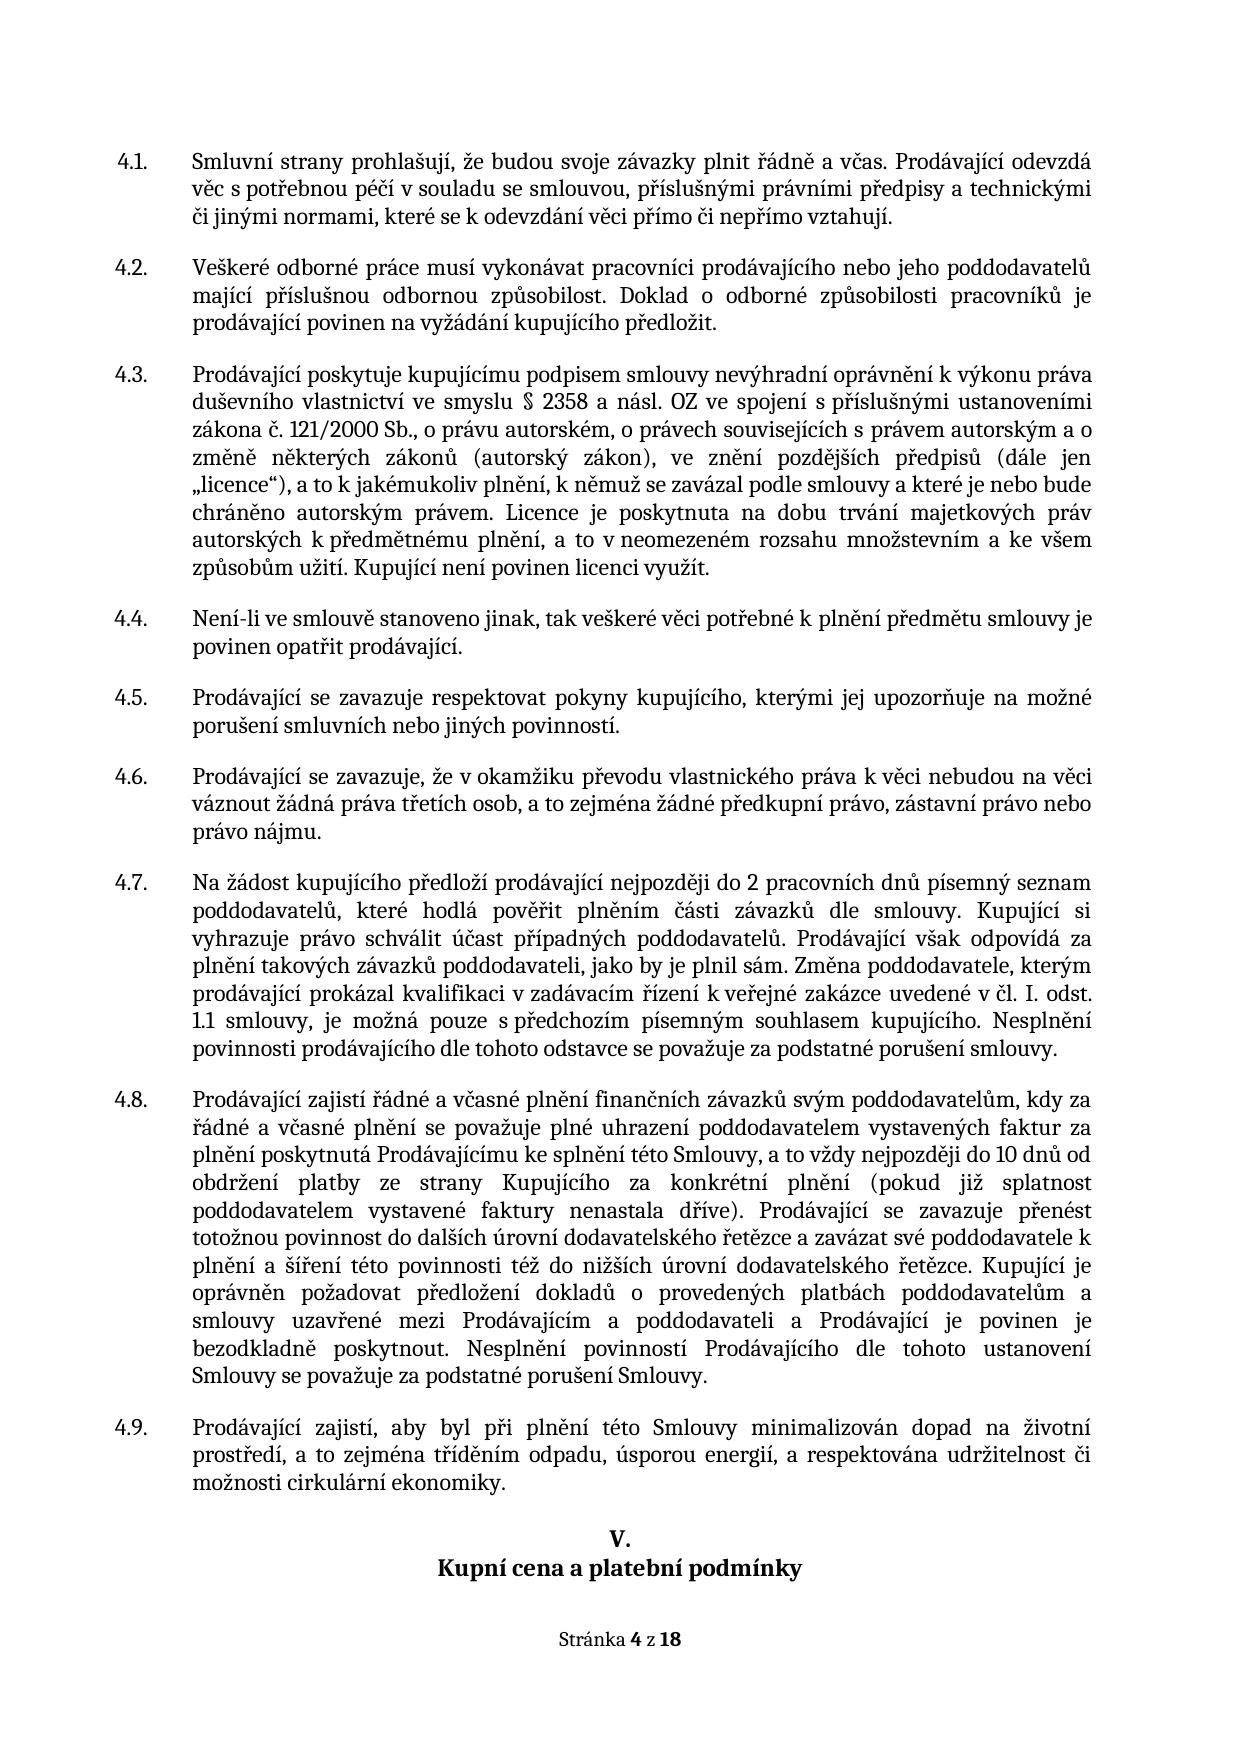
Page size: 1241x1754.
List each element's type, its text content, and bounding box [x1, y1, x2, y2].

text V. [148, 1525, 1093, 1554]
text Kupní cena a platební podmínky [148, 1554, 1093, 1582]
list Prodávající poskytuje kupujícímu podpisem smlouvy nevýhradní oprávnění k výkonu práva duševního vlastnictví ve smyslu § 2358 a násl. OZ ve spojení s příslušnými ustanoveními zákona č. 121/2000 Sb., o právu autorském, o právech souvisejících s právem autorským a o změně některých zákonů (autorský zákon), ve znění pozdějších předpisů (dále jen „licence“), a to k jakémukoliv plnění, k němuž se zavázal podle smlouvy a které je nebo bude chráněno autorským právem. Licence je poskytnuta na dobu trvání majetkových práv autorských k předmětnému plnění, a to v neomezeném rozsahu množstevním a ke všem způsobům užití. Kupující není povinen licenci využít. [148, 361, 1093, 581]
list Prodávající zajistí řádné a včasné plnění finančních závazků svým poddodavatelům, kdy za řádné a včasné plnění se považuje plné uhrazení poddodavatelem vystavených faktur za plnění poskytnutá Prodávajícímu ke splnění této Smlouvy, a to vždy nejpozději do 10 dnů od obdržení platby ze strany Kupujícího za konkrétní plnění (pokud již splatnost poddodavatelem vystavené faktury nenastala dříve). Prodávající se zavazuje přenést totožnou povinnost do dalších úrovní dodavatelského řetězce a zavázat své poddodavatele k plnění a šíření této povinnosti též do nižších úrovní dodavatelského řetězce. Kupující je oprávněn požadovat předložení dokladů o provedených platbách poddodavatelům a smlouvy uzavřené mezi Prodávajícím a poddodavateli a Prodávající je povinen je bezodkladně poskytnout. Nesplnění povinností Prodávajícího dle tohoto ustanovení Smlouvy se považuje za podstatné porušení Smlouvy. [148, 1086, 1093, 1390]
list Není-li ve smlouvě stanoveno jinak, tak veškeré věci potřebné k plnění předmětu smlouvy je povinen opatřit prodávající. [148, 605, 1093, 660]
list Prodávající se zavazuje respektovat pokyny kupujícího, kterými jej upozorňuje na možné porušení smluvních nebo jiných povinností. [148, 684, 1093, 739]
list Na žádost kupujícího předloží prodávající nejpozději do 2 pracovních dnů písemný seznam poddodavatelů, které hodlá pověřit plněním části závazků dle smlouvy. Kupující si vyhrazuje právo schválit účast případných poddodavatelů. Prodávající však odpovídá za plnění takových závazků poddodavateli, jako by je plnil sám. Změna poddodavatele, kterým prodávající prokázal kvalifikaci v zadávacím řízení k veřejné zakázce uvedené v čl. I. odst. 1.1 smlouvy, je možná pouze s předchozím písemným souhlasem kupujícího. Nesplnění povinnosti prodávajícího dle tohoto odstavce se považuje za podstatné porušení smlouvy. [148, 869, 1093, 1062]
list Smluvní strany prohlašují, že budou svoje závazky plnit řádně a včas. Prodávající odevzdá věc s potřebnou péčí v souladu se smlouvou, příslušnými právními předpisy a technickými či jinými normami, které se k odevzdání věci přímo či nepřímo vztahují. [148, 148, 1093, 230]
list Veškeré odborné práce musí vykonávat pracovníci prodávajícího nebo jeho poddodavatelů mající příslušnou odbornou způsobilost. Doklad o odborné způsobilosti pracovníků je prodávající povinen na vyžádání kupujícího předložit. [148, 254, 1093, 337]
list Prodávající se zavazuje, že v okamžiku převodu vlastnického práva k věci nebudou na věci váznout žádná práva třetích osob, a to zejména žádné předkupní právo, zástavní právo nebo právo nájmu. [148, 763, 1093, 846]
list Prodávající zajistí, aby byl při plnění této Smlouvy minimalizován dopad na životní prostředí, a to zejména tříděním odpadu, úsporou energií, a respektována udržitelnost či možnosti cirkulární ekonomiky. [148, 1413, 1093, 1496]
